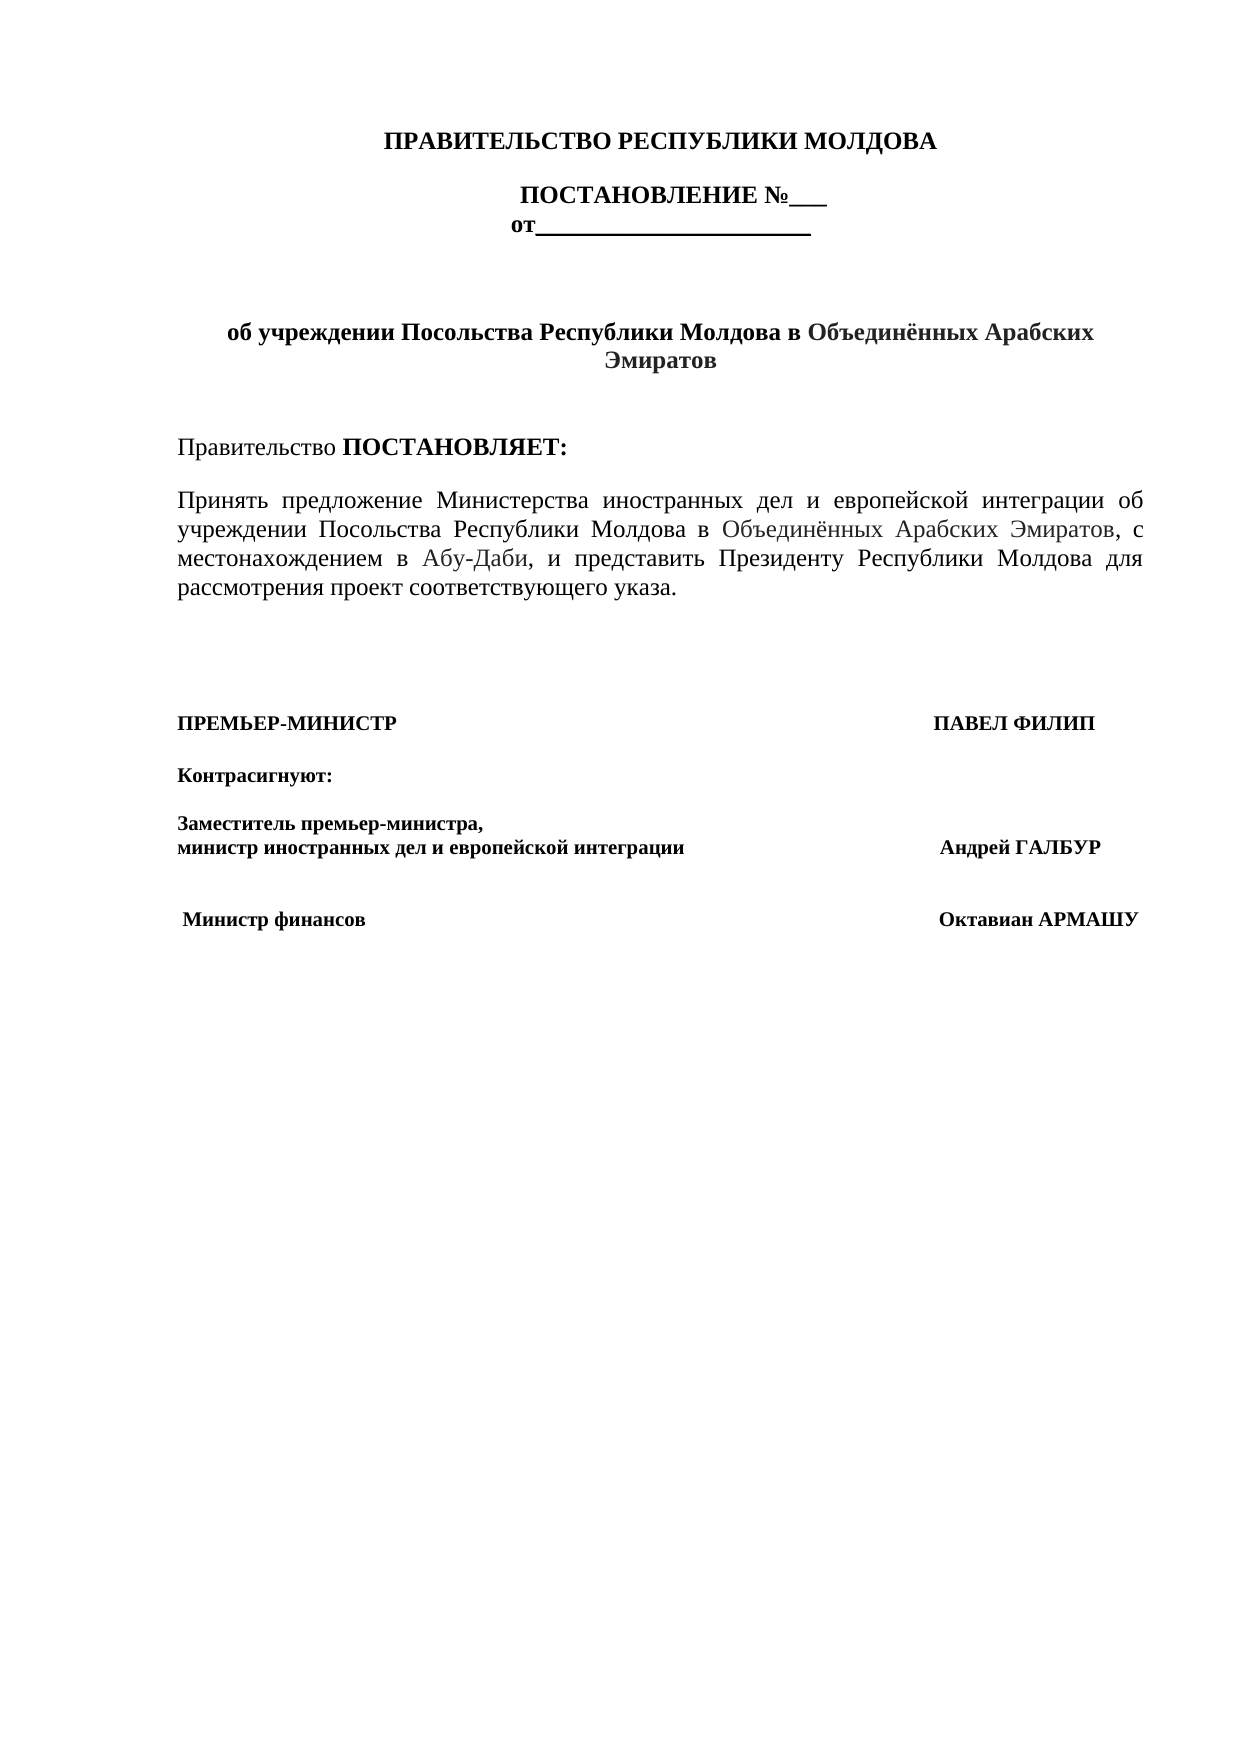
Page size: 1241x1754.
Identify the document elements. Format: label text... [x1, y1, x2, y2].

text Правительство ПОСТАНОВЛЯЕТ: [177, 432, 1144, 461]
text Заместитель премьер-министра, министр иностранных дел и европейской интеграции Андрей ГАЛБУР [177, 811, 1163, 859]
text Министр финансов Октавиан АРМАШУ [177, 907, 1163, 931]
text Контрасигнуют: [177, 763, 1163, 787]
text об учреждении Посольства Республики Молдова в Объединённых Арабских Эмиратов [177, 317, 1144, 374]
text от______________________ [177, 209, 1144, 238]
text ПРЕМЬЕР-МИНИСТР ПАВЕЛ ФИЛИП [177, 711, 1163, 763]
text ПРАВИТЕЛЬСТВО РЕСПУБЛИКИ МОЛДОВА [177, 126, 1144, 155]
text ПОСТАНОВЛЕНИЕ №___ [217, 180, 1130, 209]
text Принять предложение Министерства иностранных дел и европейской интеграции об учреждении Посольства Республики Молдова в Объединённых Арабских Эмиратов, с местонахождением в Абу-Даби, и представить Президенту Республики Молдова для рассмотрения проект соответствующего указа. [177, 486, 1144, 601]
